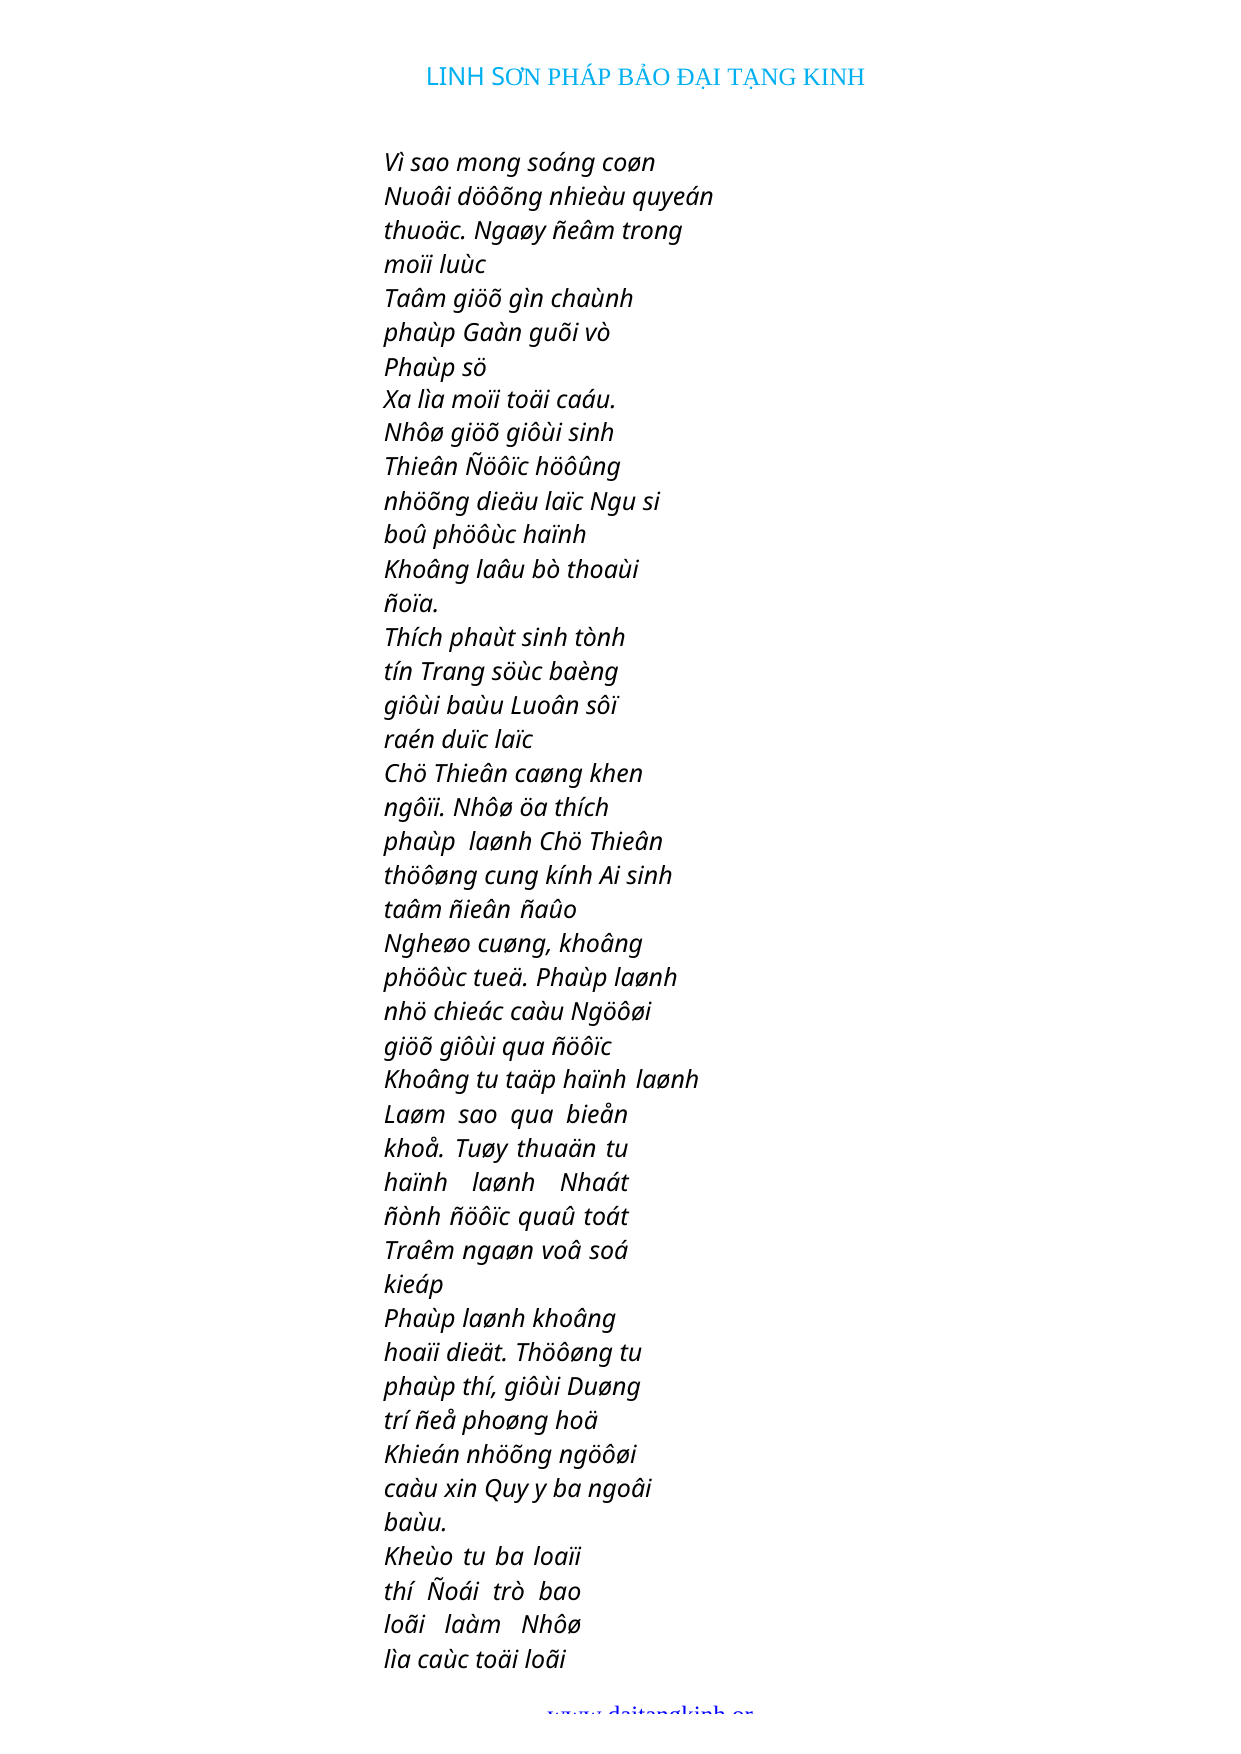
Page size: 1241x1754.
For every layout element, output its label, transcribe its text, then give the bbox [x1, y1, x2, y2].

text Phaùp laønh khoâng hoaïi dieät. Thöôøng tu phaùp thí, giôùi Duøng trí ñeå phoøng hoä Khieán nhöõng ngöôøi caàu xin Quy y ba ngoâi baùu. [384, 1301, 666, 1539]
text Nhôø giöõ giôùi sinh Thieân Ñöôïc höôûng nhöõng dieäu laïc Ngu si boû phöôùc haïnh Khoâng laâu bò thoaùi ñoïa. [384, 415, 675, 619]
text Nuoâi döôõng nhieàu quyeán thuoäc. Ngaøy ñeâm trong moïi luùc [384, 179, 733, 281]
text Ngheøo cuøng, khoâng phöôùc tueä. Phaùp laønh nhö chieác caàu Ngöôøi giöõ giôùi qua ñöôïc Khoâng tu taäp haïnh laønh [384, 926, 700, 1096]
text Laøm sao qua bieån khoå. Tuøy thuaän tu haïnh laønh Nhaát ñònh ñöôïc quaû toát Traêm ngaøn voâ soá kieáp [384, 1096, 628, 1301]
text Kheùo tu ba loaïi thí Ñoái trò bao loãi laàm Nhôø lìa caùc toäi loãi [384, 1539, 581, 1675]
text Xa lìa moïi toäi caáu. [384, 383, 1065, 415]
text Vì sao mong soáng coøn [384, 145, 1065, 179]
text Taâm giöõ gìn chaùnh phaùp Gaàn guõi vò Phaùp sö [384, 281, 639, 383]
text Thích phaùt sinh tònh tín Trang söùc baèng giôùi baùu Luoân sôï raén duïc laïc [384, 619, 639, 756]
text Chö Thieân caøng khen ngôïi. Nhôø öa thích phaùp laønh Chö Thieân thöôøng cung kính Ai sinh taâm ñieân ñaûo [384, 756, 679, 926]
